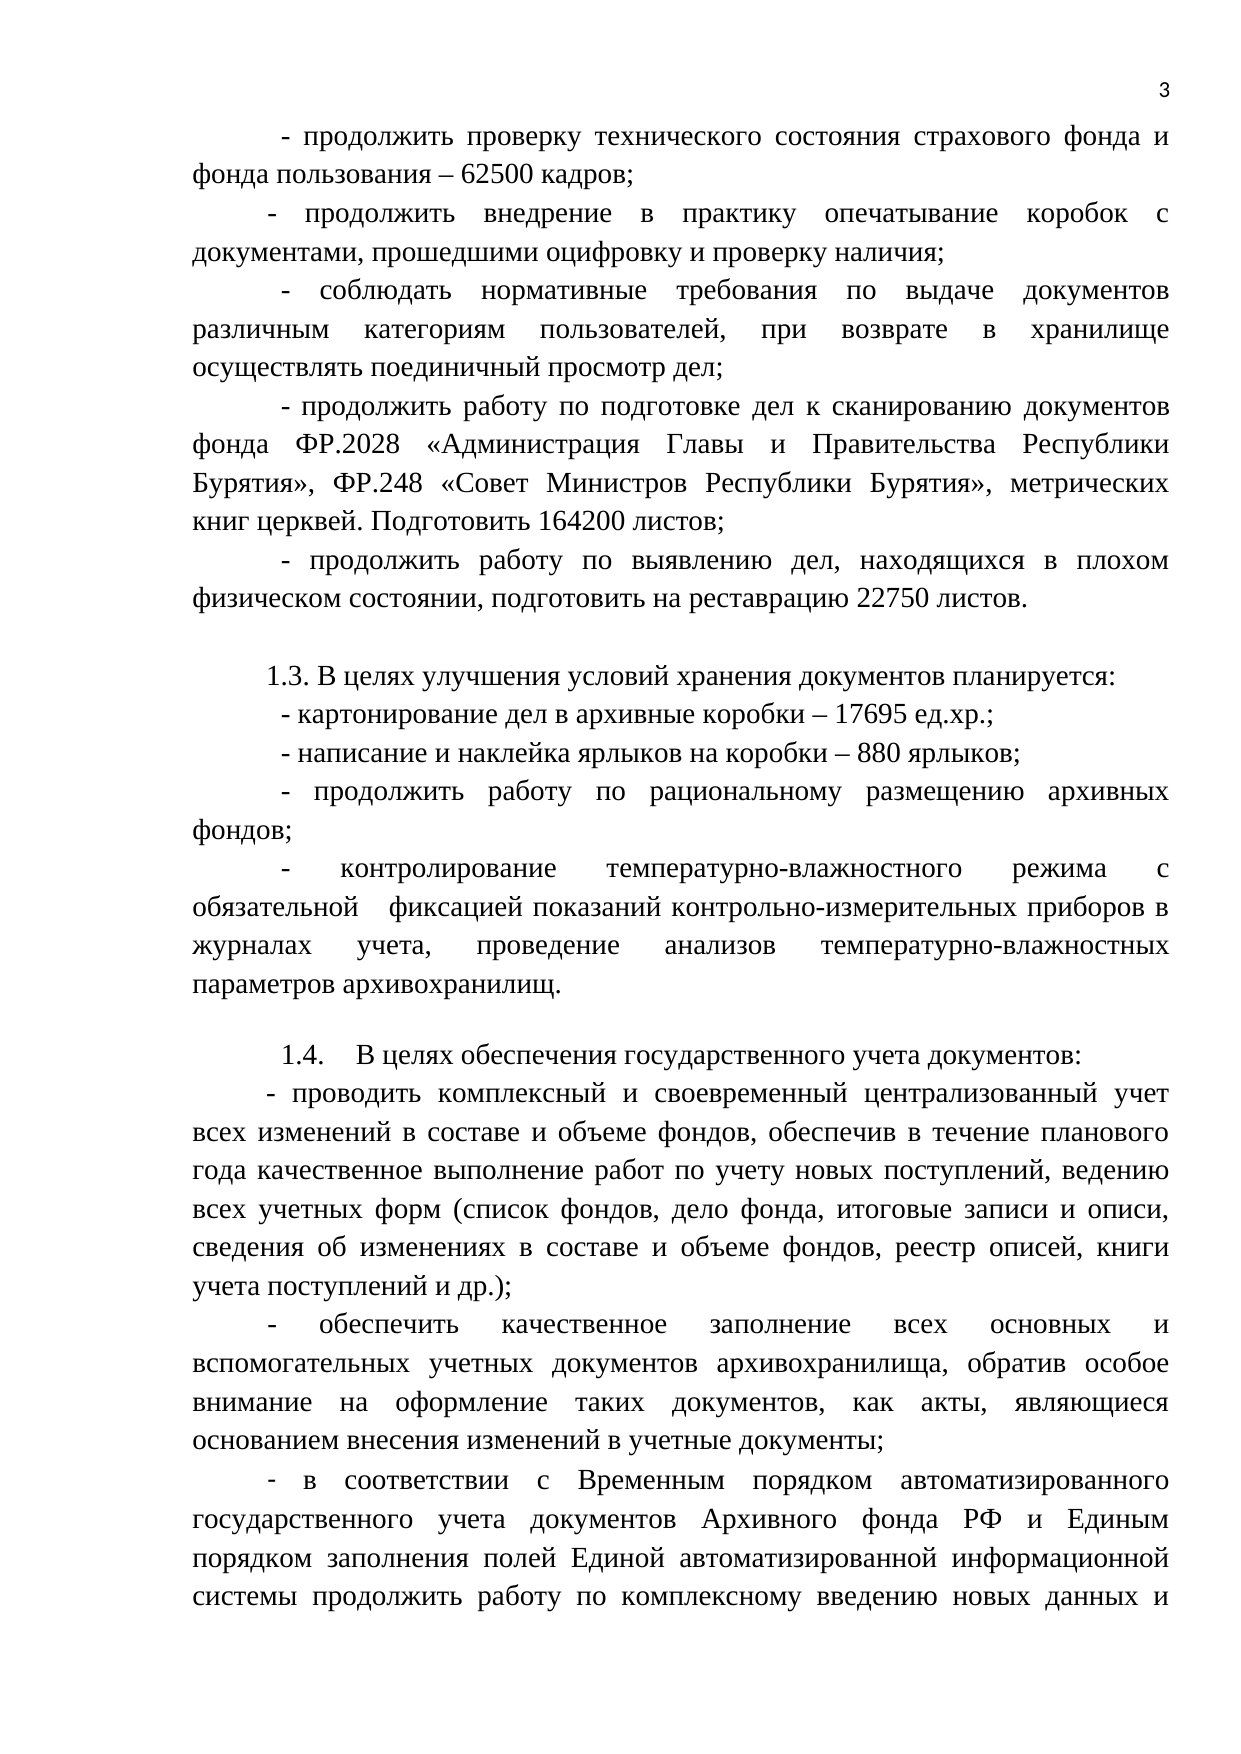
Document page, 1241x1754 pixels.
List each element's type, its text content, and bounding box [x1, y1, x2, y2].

text - обеспечить качественное заполнение всех основных и вспомогательных учетных документов архивохранилища, обратив особое внимание на оформление таких документов, как акты, являющиеся основанием внесения изменений в учетные документы; [192, 1307, 1170, 1456]
text - продолжить работу по подготовке дел к сканированию документов фонда ФР.2028 «Администрация Главы и Правительства Республики Бурятия», ФР.248 «Совет Министров Республики Бурятия», метрических книг церквей. Подготовить 164200 листов; [192, 388, 1170, 537]
text - продолжить работу по рациональному размещению архивных фондов; [192, 773, 1170, 845]
text - контролирование температурно-влажностного режима с обязательной фиксацией показаний контрольно-измерительных приборов в журналах учета, проведение анализов температурно-влажностных параметров архивохранилищ. [192, 850, 1170, 999]
text - картонирование дел в архивные коробки – 17695 ед.хр.; [192, 696, 1170, 730]
list В целях обеспечения государственного учета документов: [281, 1037, 1170, 1070]
text - продолжить проверку технического состояния страхового фонда и фонда пользования – 62500 кадров; [192, 118, 1170, 190]
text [192, 1461, 1170, 1612]
text - продолжить работу по выявлению дел, находящихся в плохом физическом состоянии, подготовить на реставрацию 22750 листов. [192, 542, 1170, 614]
text - проводить комплексный и своевременный централизованный учет всех изменений в составе и объеме фондов, обеспечив в течение планового года качественное выполнение работ по учету новых поступлений, ведению всех учетных форм (список фондов, дело фонда, итоговые записи и описи, сведения об изменениях в составе и объеме фондов, реестр описей, книги учета поступлений и др.); [192, 1075, 1170, 1302]
text - соблюдать нормативные требования по выдаче документов различным категориям пользователей, при возврате в хранилище осуществлять поединичный просмотр дел; [192, 272, 1170, 383]
text 1.3. В целях улучшения условий хранения документов планируется: [192, 658, 1170, 691]
text - продолжить внедрение в практику опечатывание коробок с документами, прошедшими оцифровку и проверку наличия; [192, 195, 1170, 267]
text - написание и наклейка ярлыков на коробки – 880 ярлыков; [192, 735, 1170, 768]
